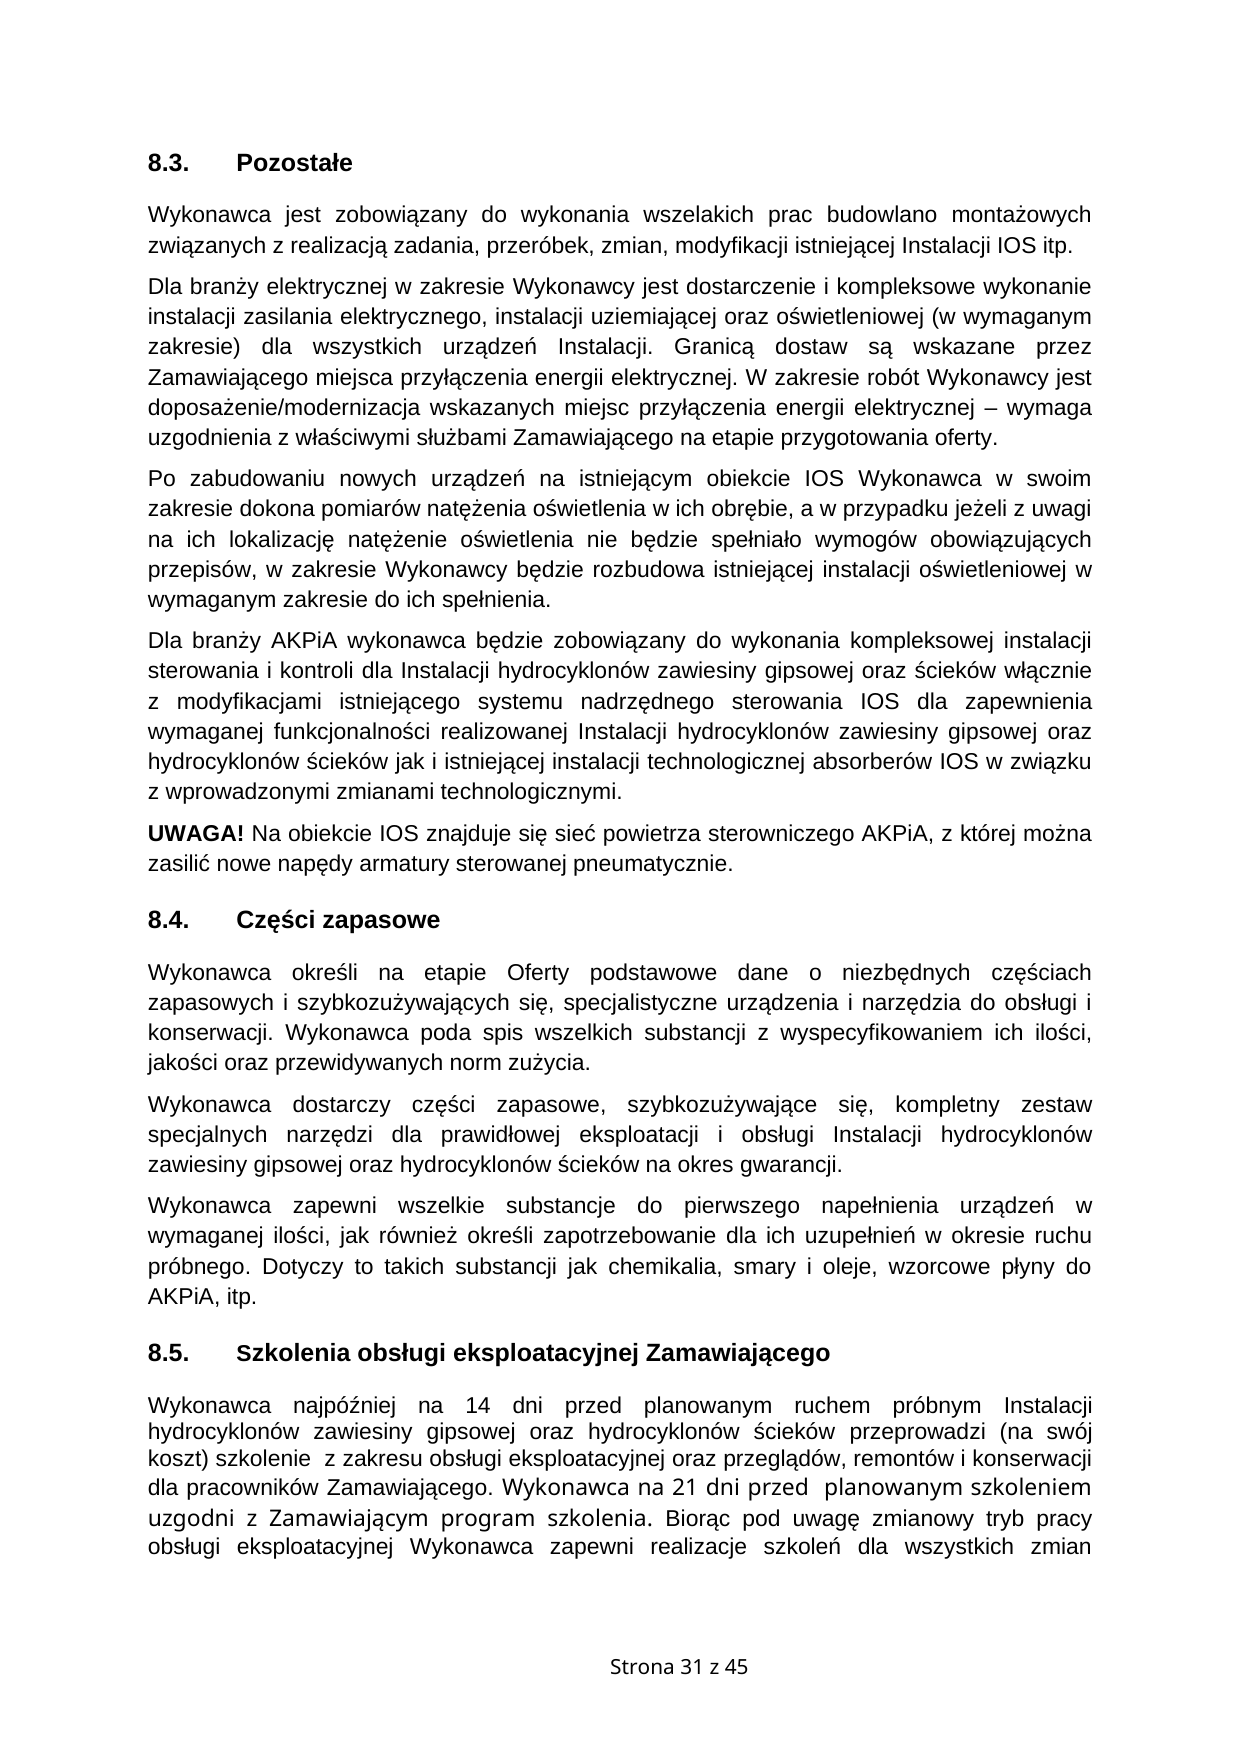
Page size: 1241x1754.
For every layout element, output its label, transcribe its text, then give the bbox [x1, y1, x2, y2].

text Wykonawca określi na etapie Oferty podstawowe dane o niezbędnych częściach zapasowych i szybkozużywających się, specjalistyczne urządzenia i narzędzia do obsługi i konserwacji. Wykonawca poda spis wszelkich substancji z wyspecyfikowaniem ich ilości, jakości oraz przewidywanych norm zużycia. [148, 959, 1093, 1076]
text Wykonawca jest zobowiązany do wykonania wszelakich prac budowlano montażowych związanych z realizacją zadania, przeróbek, zmian, modyfikacji istniejącej Instalacji IOS itp. [148, 201, 1093, 258]
subtitle Pozostałe [148, 148, 1093, 176]
subtitle Części zapasowe [148, 905, 1093, 934]
text Wykonawca dostarczy części zapasowe, szybkozużywające się, kompletny zestaw specjalnych narzędzi dla prawidłowej eksploatacji i obsługi Instalacji hydrocyklonów zawiesiny gipsowej oraz hydrocyklonów ścieków na okres gwarancji. [148, 1091, 1093, 1177]
text UWAGA! Na obiekcie IOS znajduje się sieć powietrza sterowniczego AKPiA, z której można zasilić nowe napędy armatury sterowanej pneumatycznie. [148, 819, 1093, 876]
text Po zabudowaniu nowych urządzeń na istniejącym obiekcie IOS Wykonawca w swoim zakresie dokona pomiarów natężenia oświetlenia w ich obrębie, a w przypadku jeżeli z uwagi na ich lokalizację natężenie oświetlenia nie będzie spełniało wymogów obowiązujących przepisów, w zakresie Wykonawcy będzie rozbudowa istniejącej instalacji oświetleniowej w wymaganym zakresie do ich spełnienia. [148, 465, 1093, 612]
subtitle Szkolenia obsługi eksploatacyjnej Zamawiającego [148, 1338, 1093, 1367]
text Dla branży AKPiA wykonawca będzie zobowiązany do wykonania kompleksowej instalacji sterowania i kontroli dla Instalacji hydrocyklonów zawiesiny gipsowej oraz ścieków włącznie z modyfikacjami istniejącego systemu nadrzędnego sterowania IOS dla zapewnienia wymaganej funkcjonalności realizowanej Instalacji hydrocyklonów zawiesiny gipsowej oraz hydrocyklonów ścieków jak i istniejącej instalacji technologicznej absorberów IOS w związku z wprowadzonymi zmianami technologicznymi. [148, 627, 1093, 804]
text Wykonawca zapewni wszelkie substancje do pierwszego napełnienia urządzeń w wymaganej ilości, jak również określi zapotrzebowanie dla ich uzupełnień w okresie ruchu próbnego. Dotyczy to takich substancji jak chemikalia, smary i oleje, wzorcowe płyny do AKPiA, itp. [148, 1192, 1093, 1309]
text Dla branży elektrycznej w zakresie Wykonawcy jest dostarczenie i kompleksowe wykonanie instalacji zasilania elektrycznego, instalacji uziemiającej oraz oświetleniowej (w wymaganym zakresie) dla wszystkich urządzeń Instalacji. Granicą dostaw są wskazane przez Zamawiającego miejsca przyłączenia energii elektrycznej. W zakresie robót Wykonawcy jest doposażenie/modernizacja wskazanych miejsc przyłączenia energii elektrycznej – wymaga uzgodnienia z właściwymi służbami Zamawiającego na etapie przygotowania oferty. [148, 273, 1093, 450]
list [148, 1392, 1093, 1560]
